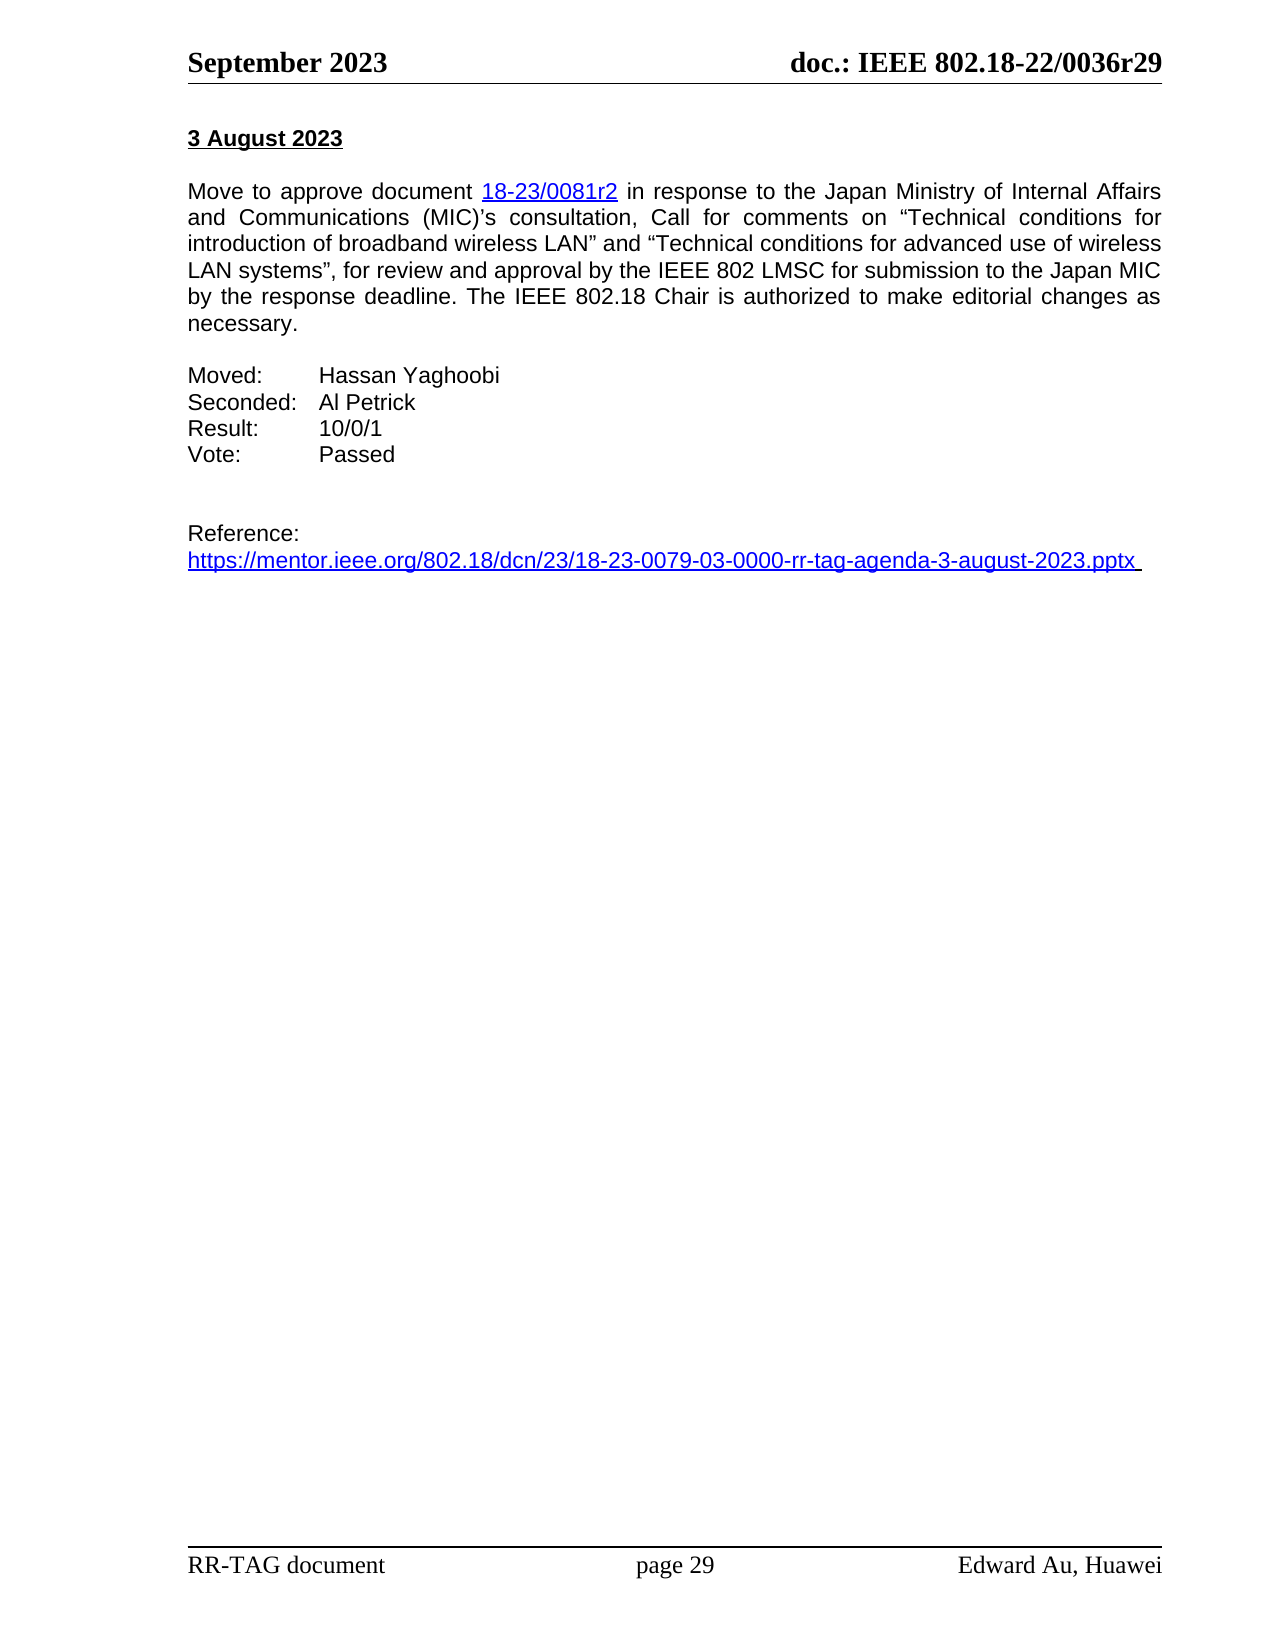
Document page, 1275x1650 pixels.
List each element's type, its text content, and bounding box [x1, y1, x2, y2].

text 3 August 2023 [187, 125, 1162, 151]
text https://mentor.ieee.org/802.18/dcn/23/18-23-0079-03-0000-rr-tag-agenda-3-august-2023.pptx [187, 547, 1162, 573]
text Result: 10/0/1 [187, 415, 1162, 441]
text Reference: [187, 520, 1162, 547]
text Vote: Passed [187, 441, 1162, 468]
text Move to approve document 18-23/0081r2 in response to the Japan Ministry of Internal Affairs and Communications (MIC)’s consultation, Call for comments on “Technical conditions for introduction of broadband wireless LAN” and “Technical conditions for advanced use of wireless LAN systems”, for review and approval by the IEEE 802 LMSC for submission to the Japan MIC by the response deadline. The IEEE 802.18 Chair is authorized to make editorial changes as necessary. [187, 178, 1162, 336]
text Moved: Hassan Yaghoobi [187, 362, 1162, 388]
text Seconded: Al Petrick [187, 388, 1162, 415]
